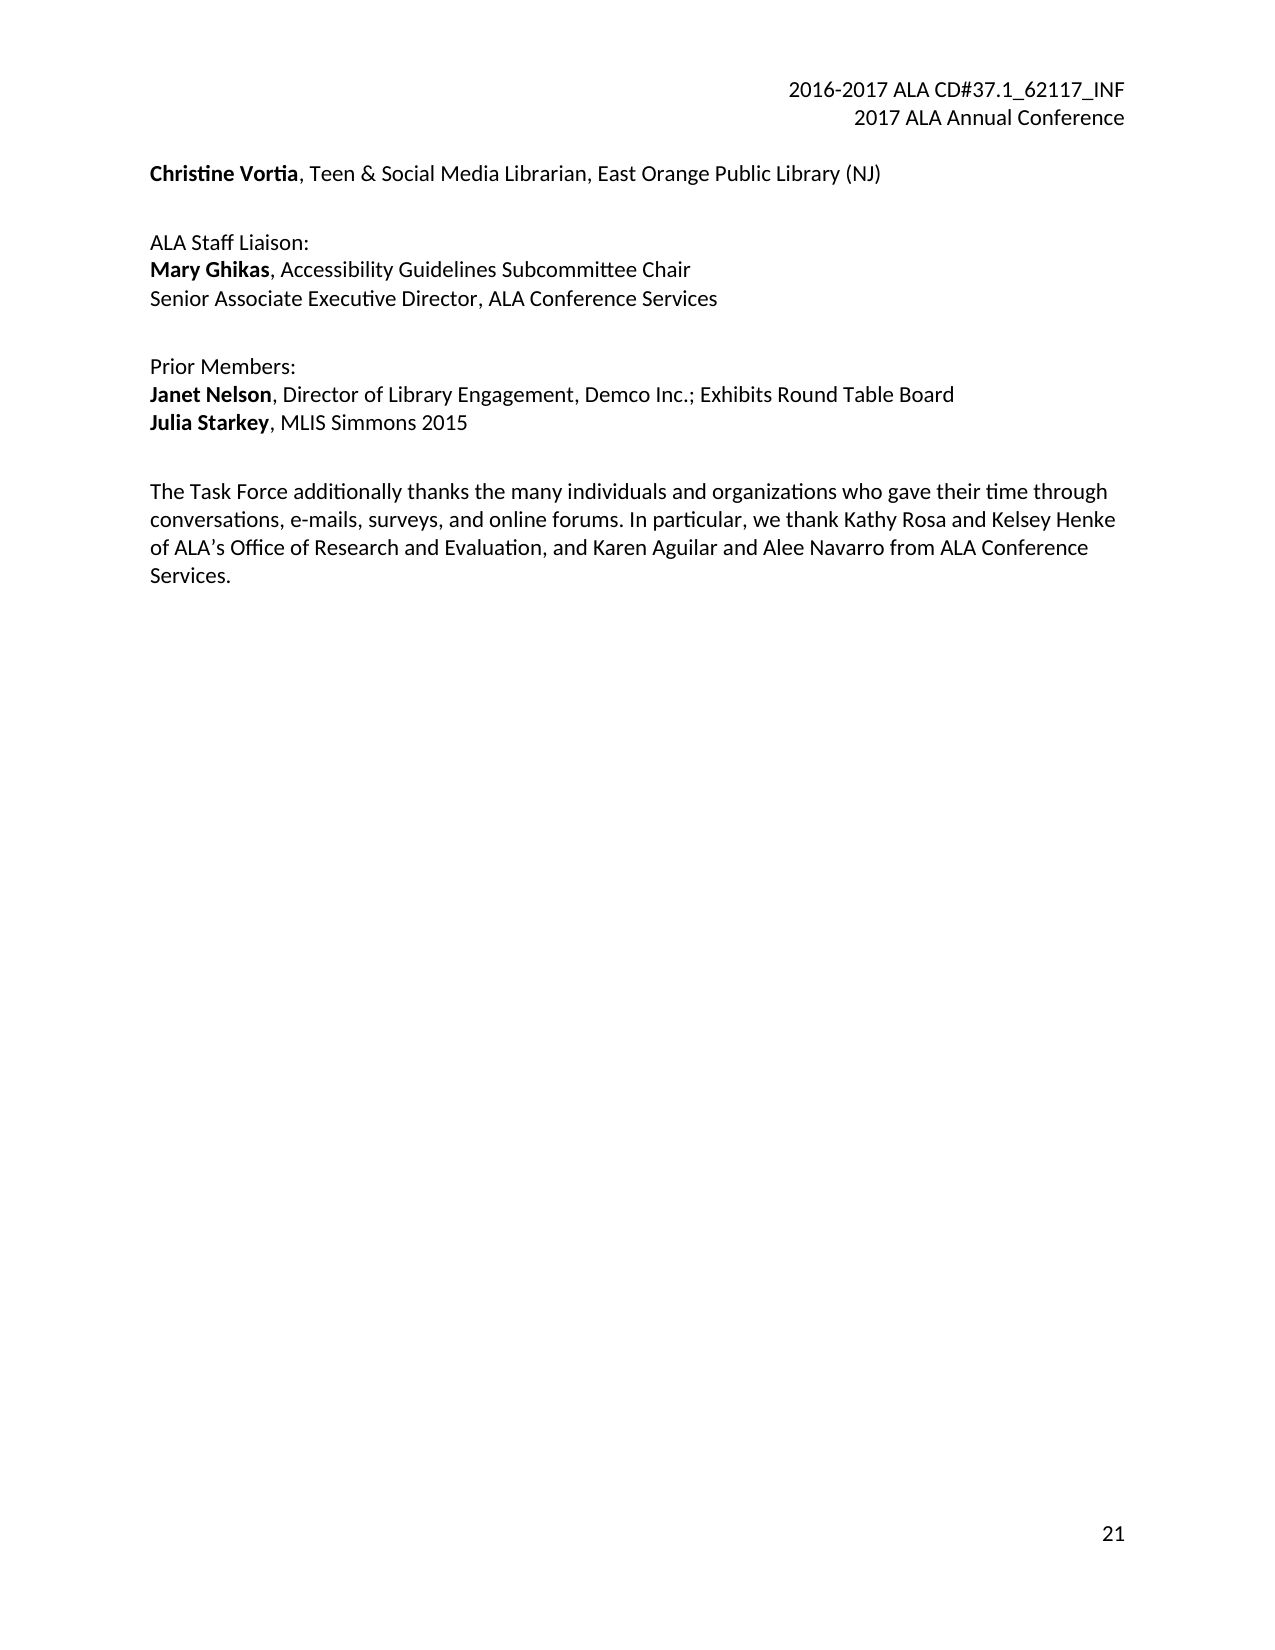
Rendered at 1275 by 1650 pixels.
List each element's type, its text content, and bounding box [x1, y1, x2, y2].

text Julia Starkey, MLIS Simmons 2015 [150, 408, 1125, 436]
text ALA Staff Liaison: [150, 228, 1125, 256]
text Janet Nelson, Director of Library Engagement, Demco Inc.; Exhibits Round Table Board [150, 380, 1125, 408]
text Mary Ghikas, Accessibility Guidelines Subcommittee Chair Senior Associate Executive Director, ALA Conference Services [150, 256, 1125, 312]
text Prior Members: [150, 352, 1125, 380]
text The Task Force additionally thanks the many individuals and organizations who gave their time through conversations, e-mails, surveys, and online forums. In particular, we thank Kathy Rosa and Kelsey Henke of ALA’s Office of Research and Evaluation, and Karen Aguilar and Alee Navarro from ALA Conference Services. [150, 477, 1125, 589]
text Christine Vortia, Teen & Social Media Librarian, East Orange Public Library (NJ) [150, 159, 1125, 187]
